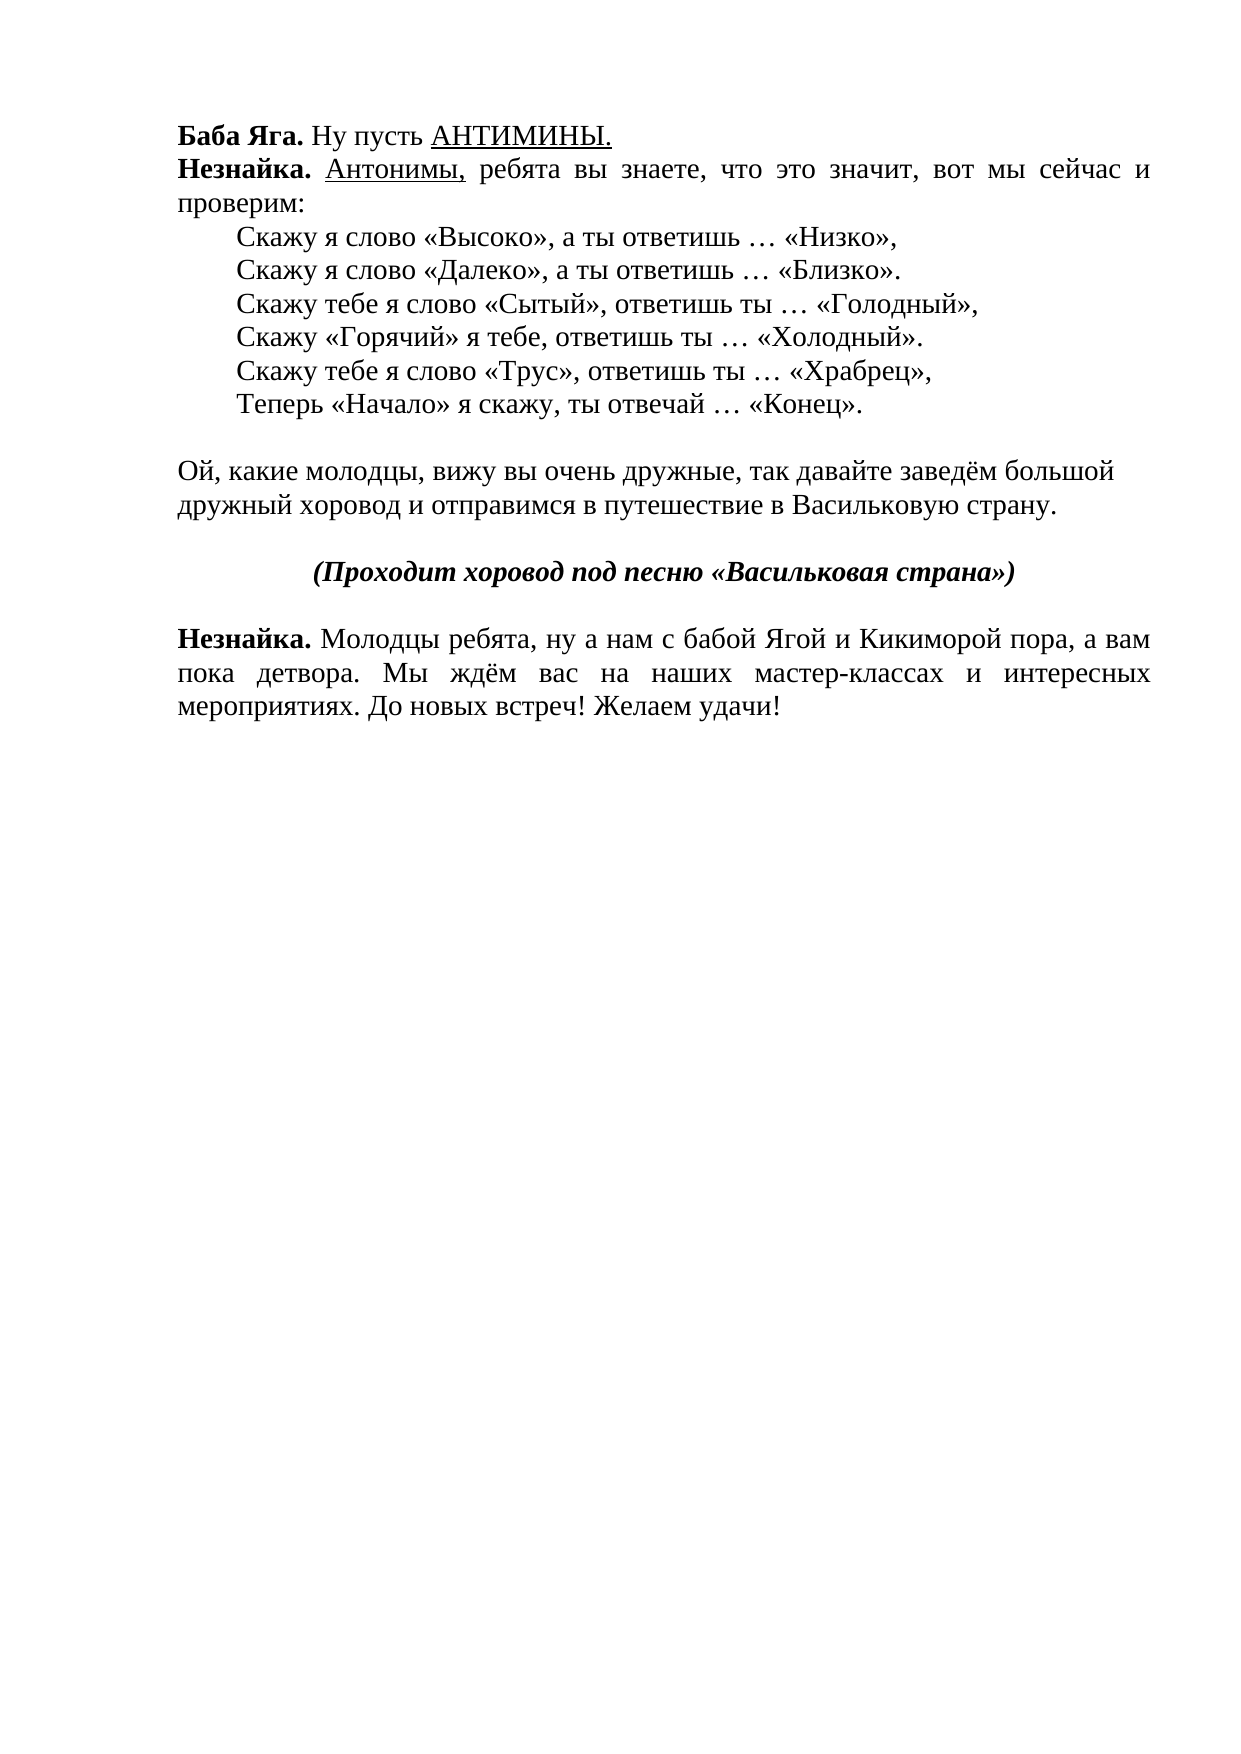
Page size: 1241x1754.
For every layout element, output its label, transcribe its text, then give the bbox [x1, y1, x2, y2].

text Скажу я слово «Высоко», а ты ответишь … «Низко», [236, 219, 1152, 252]
text Скажу тебе я слово «Сытый», ответишь ты … «Голодный», [236, 286, 1152, 319]
text Скажу тебе я слово «Трус», ответишь ты … «Храбрец», [236, 353, 1152, 386]
text Баба Яга. Ну пусть АНТИМИНЫ. [177, 118, 1152, 152]
text Незнайка. Антонимы, ребята вы знаете, что это значит, вот мы сейчас и проверим: [177, 152, 1152, 219]
text Ой, какие молодцы, вижу вы очень дружные, так давайте заведём большой дружный хоровод и отправимся в путешествие в Васильковую страну. [177, 453, 1152, 521]
text Незнайка. Молодцы ребята, ну а нам с бабой Ягой и Кикиморой пора, а вам пока детвора. Мы ждём вас на наших мастер-классах и интересных мероприятиях. До новых встреч! Желаем удачи! [177, 621, 1152, 722]
text Теперь «Начало» я скажу, ты отвечай … «Конец». [236, 386, 1152, 420]
text Скажу «Горячий» я тебе, ответишь ты … «Холодный». [236, 319, 1152, 353]
text (Проходит хоровод под песню «Васильковая страна») [177, 554, 1152, 588]
text Скажу я слово «Далеко», а ты ответишь … «Близко». [236, 252, 1152, 286]
